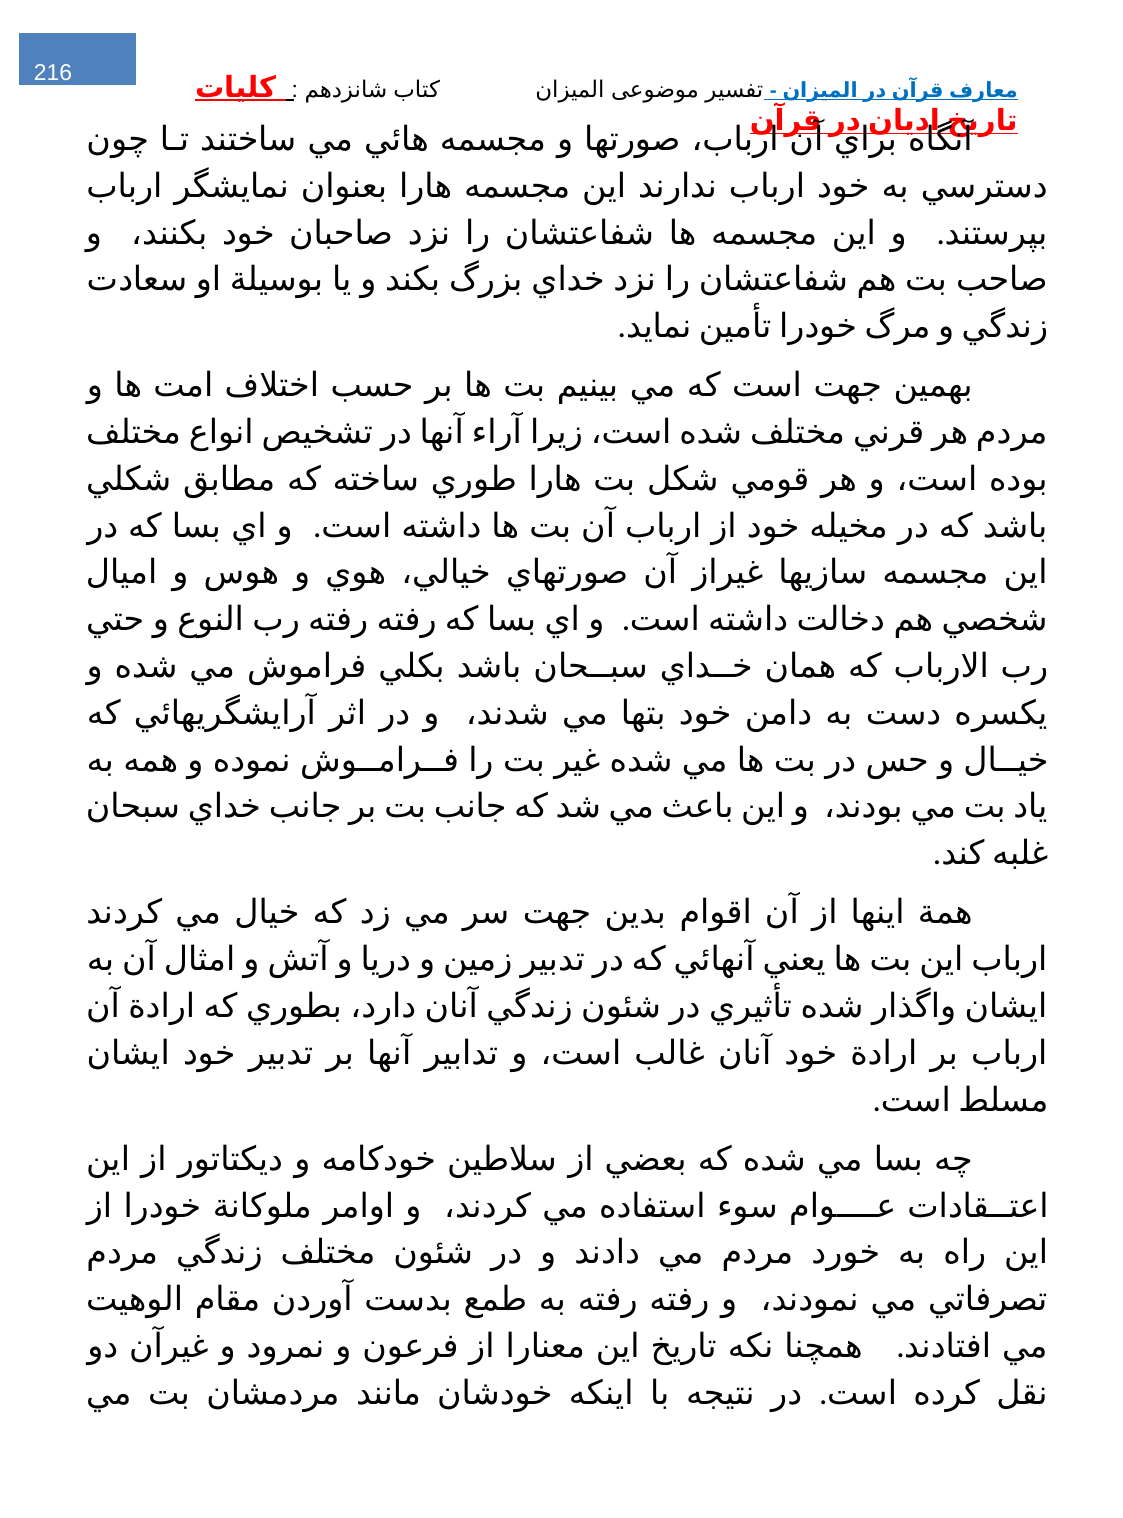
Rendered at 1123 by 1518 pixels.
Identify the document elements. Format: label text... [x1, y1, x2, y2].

text همة اينها از آن اقوام بدين جهت سر مي زد كه خيال مي كردند ارباب اين بت ها يعني آنهائي كه در تدبير زمين و دريا و آتش و امثال آن به ايشان واگذار شده تأثيري در شئون زندگي آنان دارد، بطوري كه ارادة آن ارباب بر ارادة خود آنان غالب است، و تدابير آنها بر تدبير خود ايشان مسلط است. [86, 891, 1048, 1119]
text بهمين جهت است كه مي بينيم بت ها بر حسب اختلاف امت ها و مردم هر قرني مختلف شده است، زيرا آراء آنها در تشخيص انواع مختلف بوده است، و هر قومي شكل بت هارا طوري ساخته كه مطابق شكلي باشد كه در مخيله خود از ارباب آن بت ها داشته است. و اي بسا كه در اين مجسمه سازيها غيراز آن صورتهاي خيالي، هوي و هوس و اميال شخصي هم دخالت داشته است. و اي بسا كه رفته رفته رب النوع و حتي رب الارباب كه همان خــداي سبــحان باشد بكلي فراموش مي شده و يكسره دست به دامن خود بتها مي شدند، و در اثر آرايشگريهائي كه خيــال و حس در بت ها مي شده غير بت را فــرامــوش نموده و همه به ياد بت مي بودند، و اين باعث مي شد كه جانب بت بر جانب خداي سبحان غلبه كند. [86, 364, 1048, 873]
text آنگاه براي آن ارباب، صورتها و مجسمه هائي مي ساختند تـا چون دسترسي به خود ارباب ندارند اين مجسمه هارا بعنوان نمايشگر ارباب بپرستند. و اين مجسمه ها شفاعتشان را نزد صاحبان خود بكنند، و صاحب بت هم شفاعتشان را نزد خداي بزرگ بكند و يا بوسيلة او سعادت زندگي و مرگ خودرا تأمين نمايد. [86, 118, 1048, 346]
